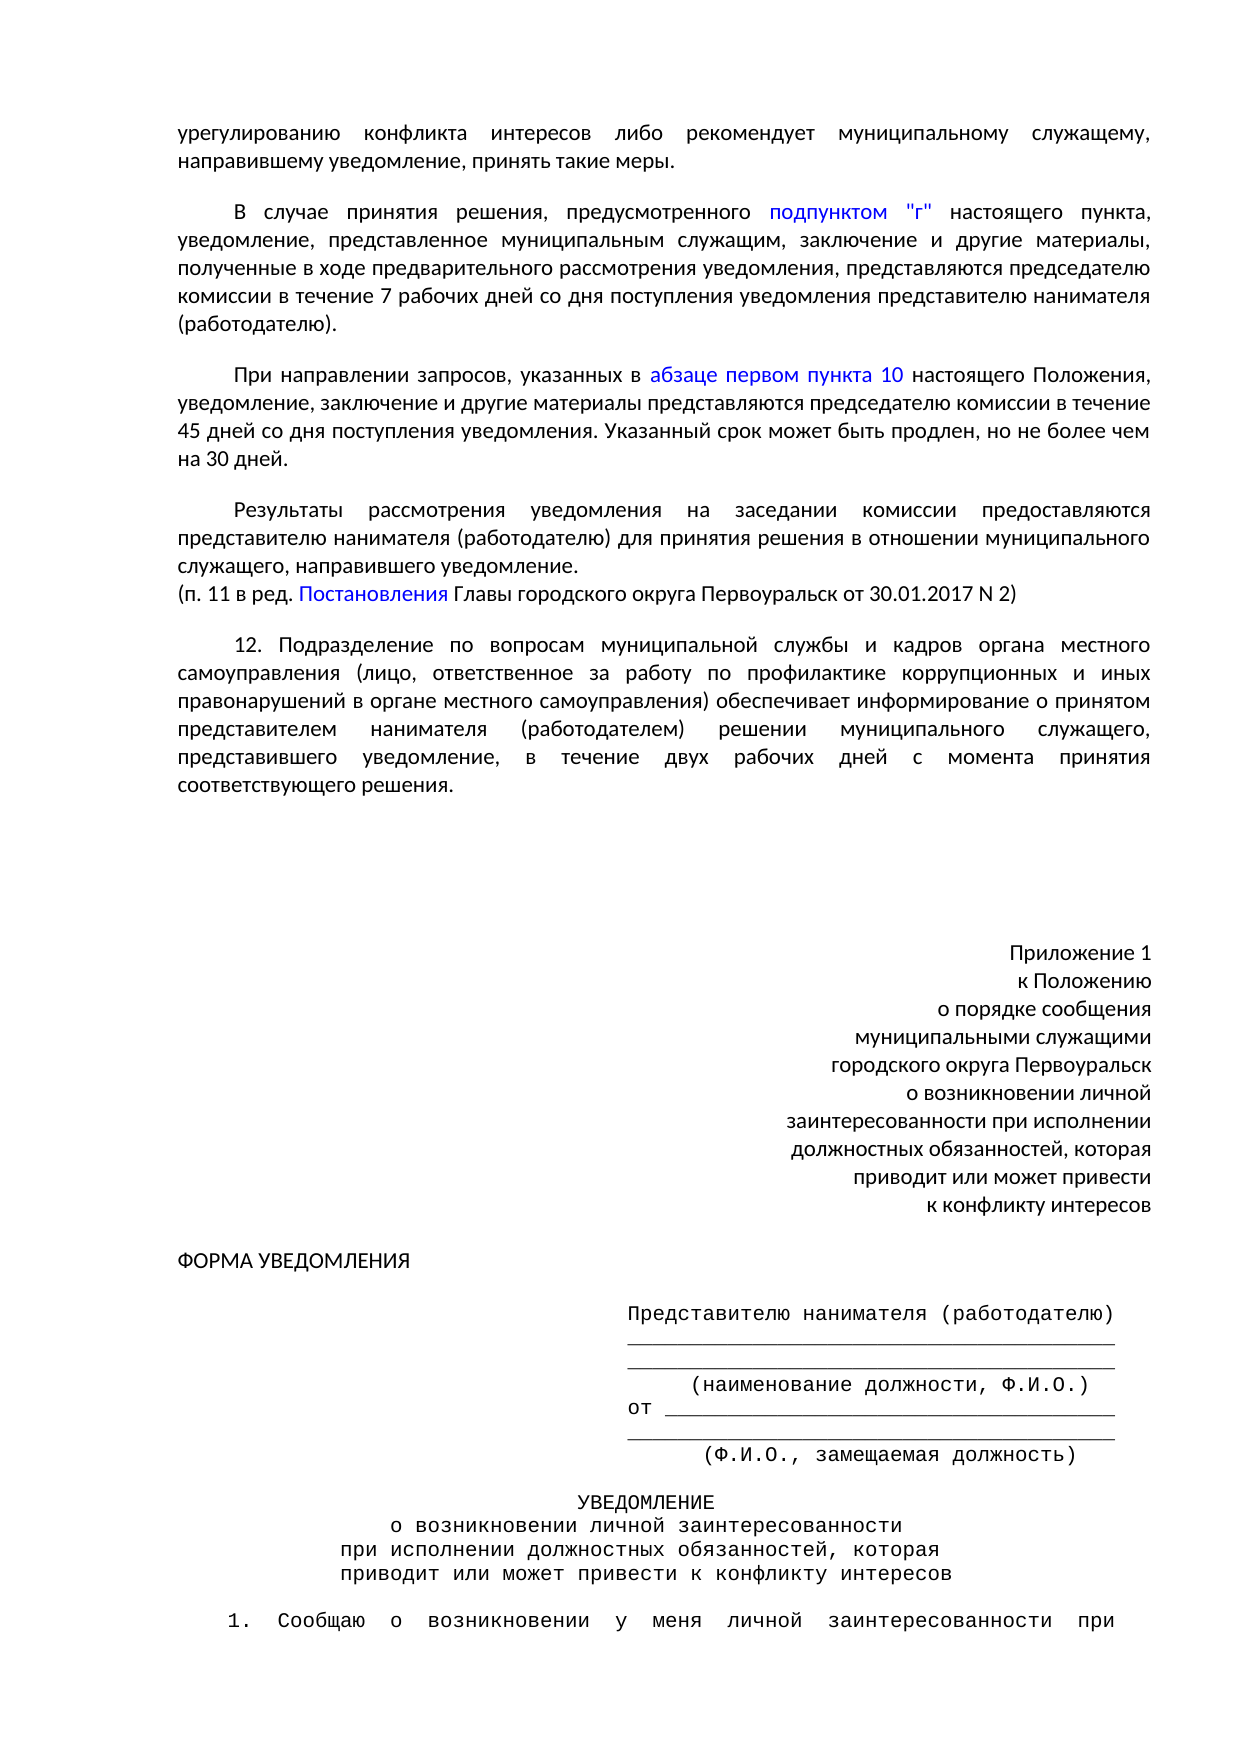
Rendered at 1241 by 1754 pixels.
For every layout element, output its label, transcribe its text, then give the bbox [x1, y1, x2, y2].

text Представителю нанимателя (работодателю) [177, 1303, 1152, 1326]
text 1. Сообщаю о возникновении у меня личной заинтересованности при [177, 1610, 1152, 1634]
text УВЕДОМЛЕНИЕ [177, 1492, 1152, 1515]
text должностных обязанностей, которая [177, 1134, 1152, 1162]
text к конфликту интересов [177, 1191, 1152, 1218]
text муниципальными служащими [177, 1022, 1152, 1050]
text к Положению [177, 966, 1152, 994]
text (п. 11 в ред. Постановления Главы городского округа Первоуральск от 30.01.2017 N 2) [177, 579, 1152, 607]
text городского округа Первоуральск [177, 1050, 1152, 1078]
text приводит или может привести [177, 1162, 1152, 1191]
text (наименование должности, Ф.И.О.) [177, 1373, 1152, 1397]
text _______________________________________ [177, 1421, 1152, 1444]
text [177, 118, 1152, 174]
text _______________________________________ [177, 1350, 1152, 1373]
text заинтересованности при исполнении [177, 1106, 1152, 1134]
text Результаты рассмотрения уведомления на заседании комиссии предоставляются представителю нанимателя (работодателю) для принятия решения в отношении муниципального служащего, направившего уведомление. [177, 495, 1152, 579]
text о порядке сообщения [177, 994, 1152, 1022]
text _______________________________________ [177, 1326, 1152, 1350]
text от ____________________________________ [177, 1397, 1152, 1421]
text о возникновении личной [177, 1078, 1152, 1106]
text Приложение 1 [177, 938, 1152, 966]
text ФОРМА УВЕДОМЛЕНИЯ [177, 1247, 1152, 1274]
text о возникновении личной заинтересованности [177, 1515, 1152, 1539]
text приводит или может привести к конфликту интересов [177, 1563, 1152, 1586]
text при исполнении должностных обязанностей, которая [177, 1539, 1152, 1563]
text При направлении запросов, указанных в абзаце первом пункта 10 настоящего Положения, уведомление, заключение и другие материалы представляются председателю комиссии в течение 45 дней со дня поступления уведомления. Указанный срок может быть продлен, но не более чем на 30 дней. [177, 360, 1152, 472]
text (Ф.И.О., замещаемая должность) [177, 1444, 1152, 1468]
text 12. Подразделение по вопросам муниципальной службы и кадров органа местного самоуправления (лицо, ответственное за работу по профилактике коррупционных и иных правонарушений в органе местного самоуправления) обеспечивает информирование о принятом представителем нанимателя (работодателем) решении муниципального служащего, представившего уведомление, в течение двух рабочих дней с момента принятия соответствующего решения. [177, 630, 1152, 798]
text В случае принятия решения, предусмотренного подпунктом "г" настоящего пункта, уведомление, представленное муниципальным служащим, заключение и другие материалы, полученные в ходе предварительного рассмотрения уведомления, представляются председателю комиссии в течение 7 рабочих дней со дня поступления уведомления представителю нанимателя (работодателю). [177, 197, 1152, 337]
